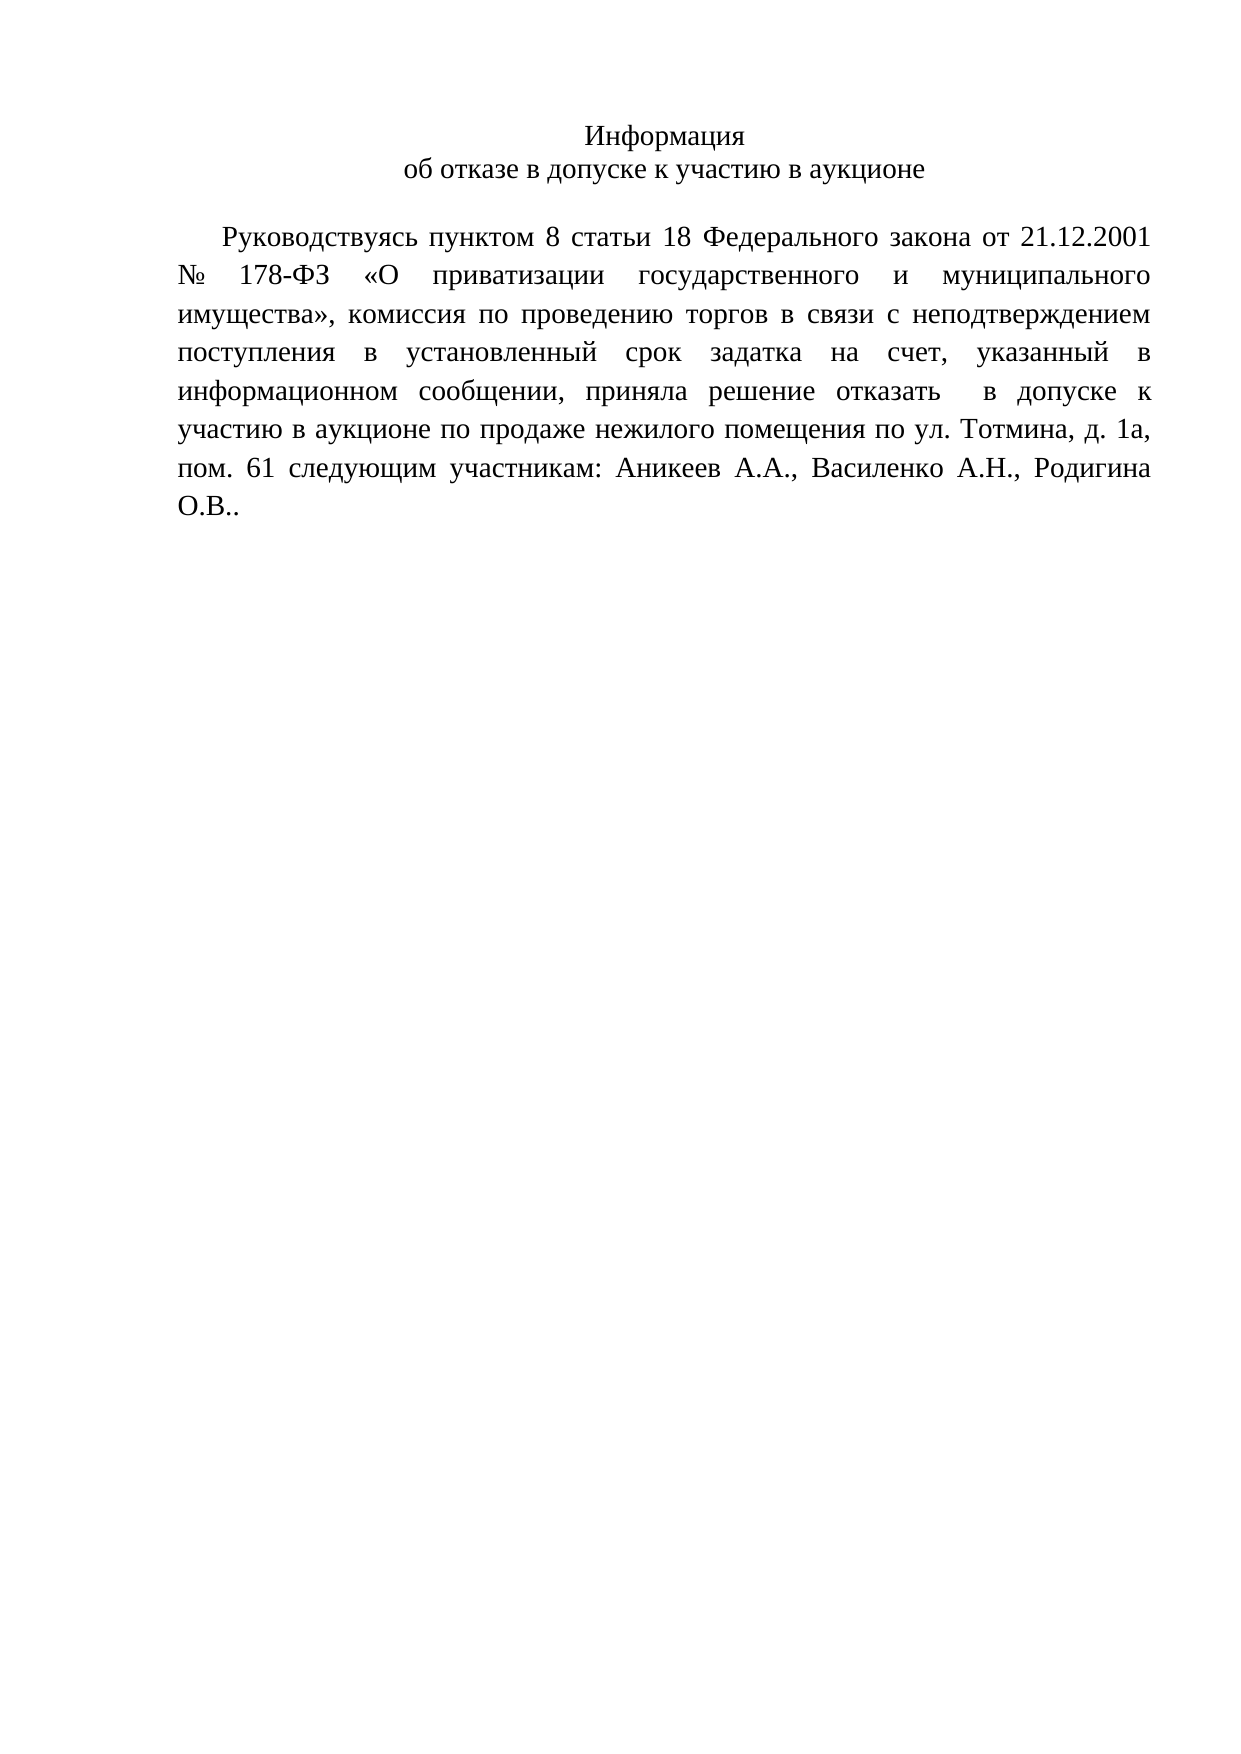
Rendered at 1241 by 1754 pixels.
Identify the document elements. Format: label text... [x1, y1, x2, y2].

text об отказе в допуске к участию в аукционе [177, 152, 1152, 185]
text Информация [177, 118, 1152, 152]
text Руководствуясь пунктом 8 статьи 18 Федерального закона от 21.12.2001 № 178-ФЗ «О приватизации государственного и муниципального имущества», комиссия по проведению торгов в связи с неподтверждением поступления в установленный срок задатка на счет, указанный в информационном сообщении, приняла решение отказать в допуске к участию в аукционе по продаже нежилого помещения по ул. Тотмина, д. 1а, пом. 61 следующим участникам: Аникеев А.А., Василенко А.Н., Родигина О.В.. [177, 219, 1152, 522]
